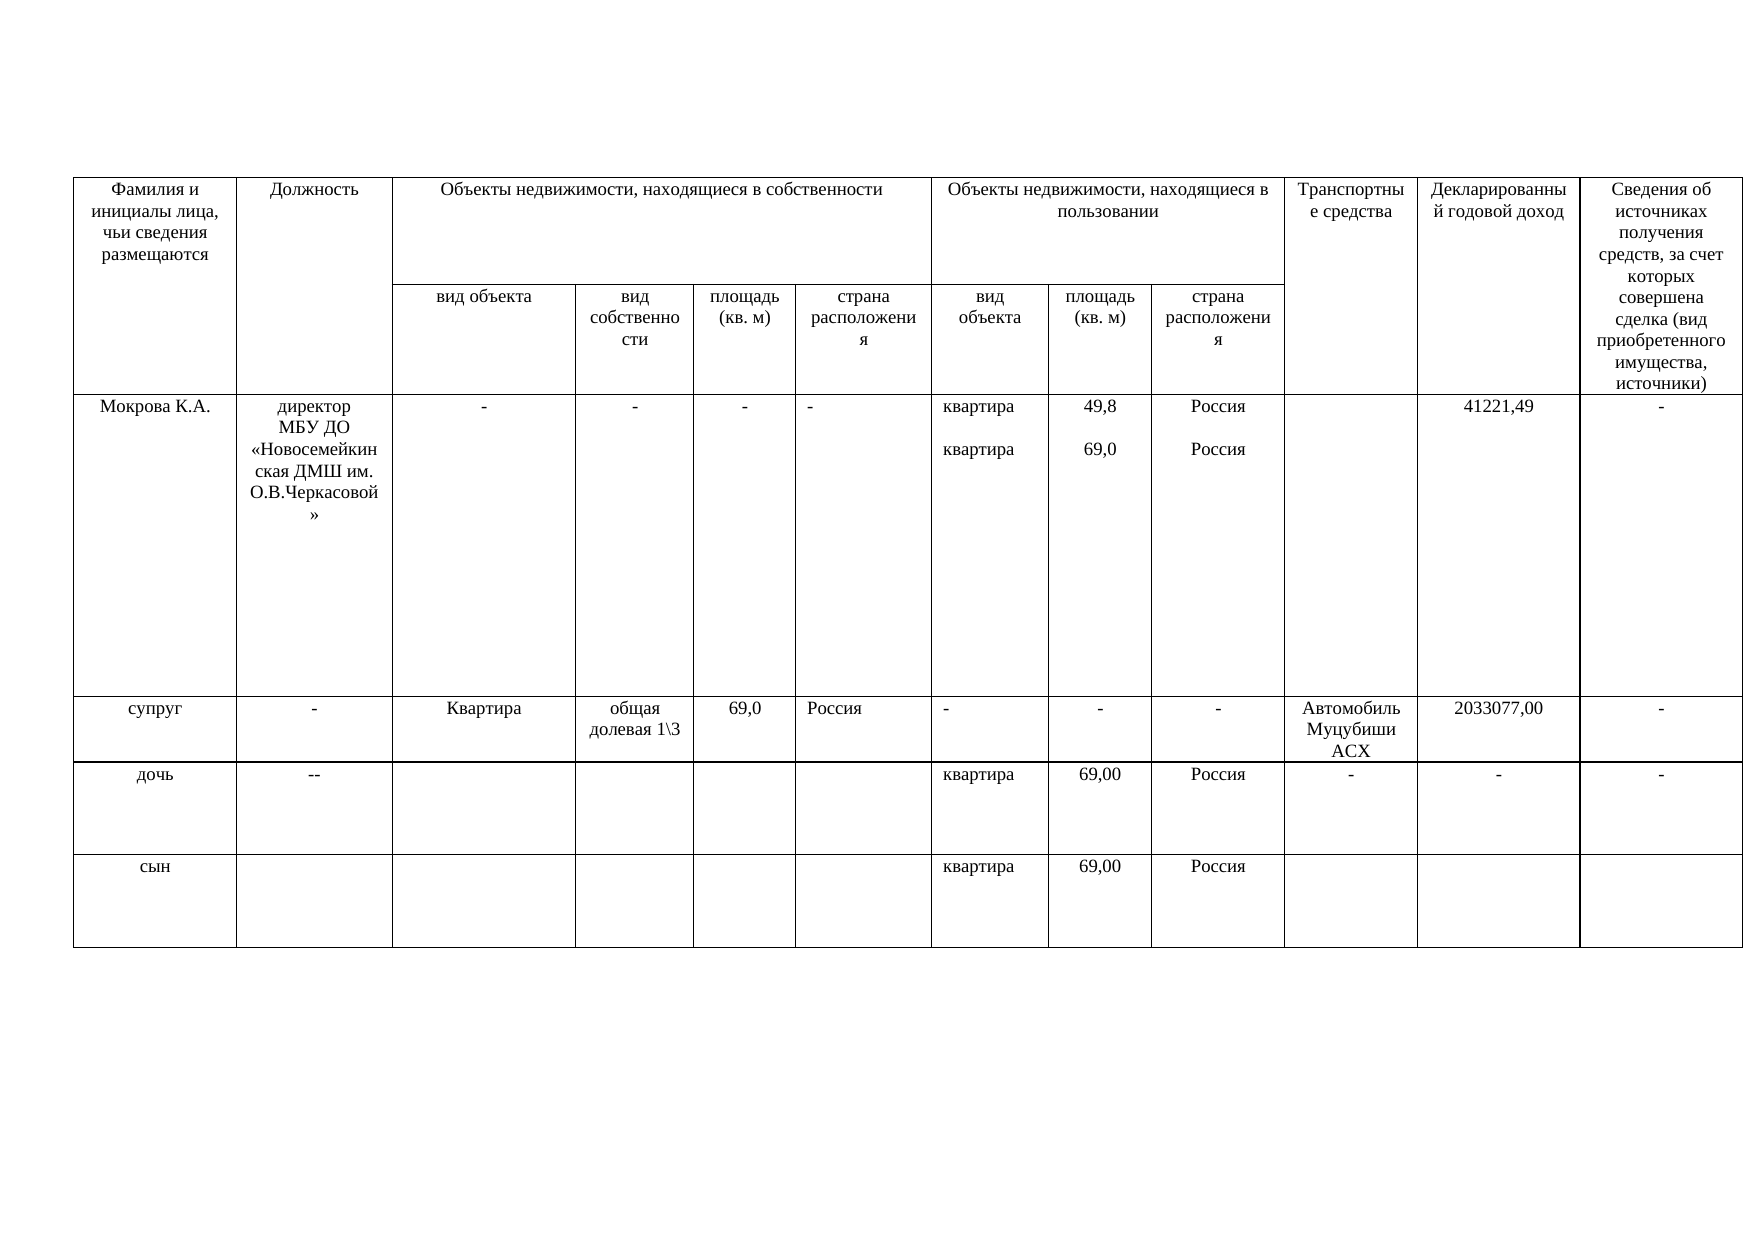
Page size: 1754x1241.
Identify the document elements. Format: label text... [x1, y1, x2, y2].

table_cell вид объекта [932, 285, 1048, 394]
table_cell вид собственности [576, 285, 693, 394]
table_cell страна расположения [796, 285, 931, 394]
table_cell - [237, 697, 392, 761]
table_cell - [796, 395, 931, 696]
table_cell 69,0 [694, 697, 795, 761]
table_cell - [1049, 697, 1151, 761]
table_cell Автомобиль Муцубиши АСХ [1285, 697, 1417, 761]
table_header Объекты недвижимости, находящиеся в пользовании [932, 178, 1284, 284]
table_cell - [576, 395, 693, 696]
table_cell общая долевая 1\3 [576, 697, 693, 761]
table_cell вид объекта [393, 285, 575, 394]
table_cell [1285, 395, 1417, 696]
table_cell Россия [1152, 855, 1284, 947]
table_cell Мокрова К.А. [74, 395, 236, 696]
table_cell - [1418, 763, 1579, 854]
table_cell директор МБУ ДО «Новосемейкинская ДМШ им. О.В.Черкасовой» [237, 395, 392, 696]
table_cell [237, 855, 392, 947]
table_cell страна расположения [1152, 285, 1284, 394]
table_cell [576, 855, 693, 947]
table_cell 2033077,00 [1418, 697, 1579, 761]
table_cell квартира [932, 763, 1048, 854]
table_cell [1285, 855, 1417, 947]
table_cell - [1581, 697, 1742, 761]
table_cell 69,00 [1049, 855, 1151, 947]
table_header Декларированный годовой доход [1418, 178, 1579, 394]
table_cell - [694, 395, 795, 696]
table_cell [796, 763, 931, 854]
table_cell -- [237, 763, 392, 854]
table_header Объекты недвижимости, находящиеся в собственности [393, 178, 931, 284]
table_cell [694, 855, 795, 947]
table_cell [1418, 855, 1579, 947]
table_cell Квартира [393, 697, 575, 761]
table_header Должность [237, 178, 392, 394]
table_cell супруг [74, 697, 236, 761]
table_cell квартира [932, 855, 1048, 947]
table_cell дочь [74, 763, 236, 854]
table_cell [1581, 855, 1742, 947]
table_cell [393, 763, 575, 854]
table_header Фамилия и инициалы лица, чьи сведения размещаются [74, 178, 236, 394]
table_cell Россия [1152, 763, 1284, 854]
table_cell [694, 763, 795, 854]
table_cell - [393, 395, 575, 696]
table_cell 41221,49 [1418, 395, 1579, 696]
table_cell сын [74, 855, 236, 947]
table_header Сведения об источниках получения средств, за счет которых совершена сделка (вид приобретенного имущества, источники) [1581, 178, 1742, 394]
table_cell [796, 855, 931, 947]
table_cell 49,8 69,0 [1049, 395, 1151, 696]
table_cell - [1581, 395, 1742, 696]
table_cell площадь (кв. м) [1049, 285, 1151, 394]
table_cell - [1581, 763, 1742, 854]
table_cell 69,00 [1049, 763, 1151, 854]
table_cell Россия Россия [1152, 395, 1284, 696]
table_cell [393, 855, 575, 947]
table_cell [576, 763, 693, 854]
table_cell - [1285, 763, 1417, 854]
table_cell - [932, 697, 1048, 761]
table_cell Россия [796, 697, 931, 761]
table_cell квартира квартира [932, 395, 1048, 696]
table_cell площадь (кв. м) [694, 285, 795, 394]
table_header Транспортные средства [1285, 178, 1417, 394]
table_cell - [1152, 697, 1284, 761]
